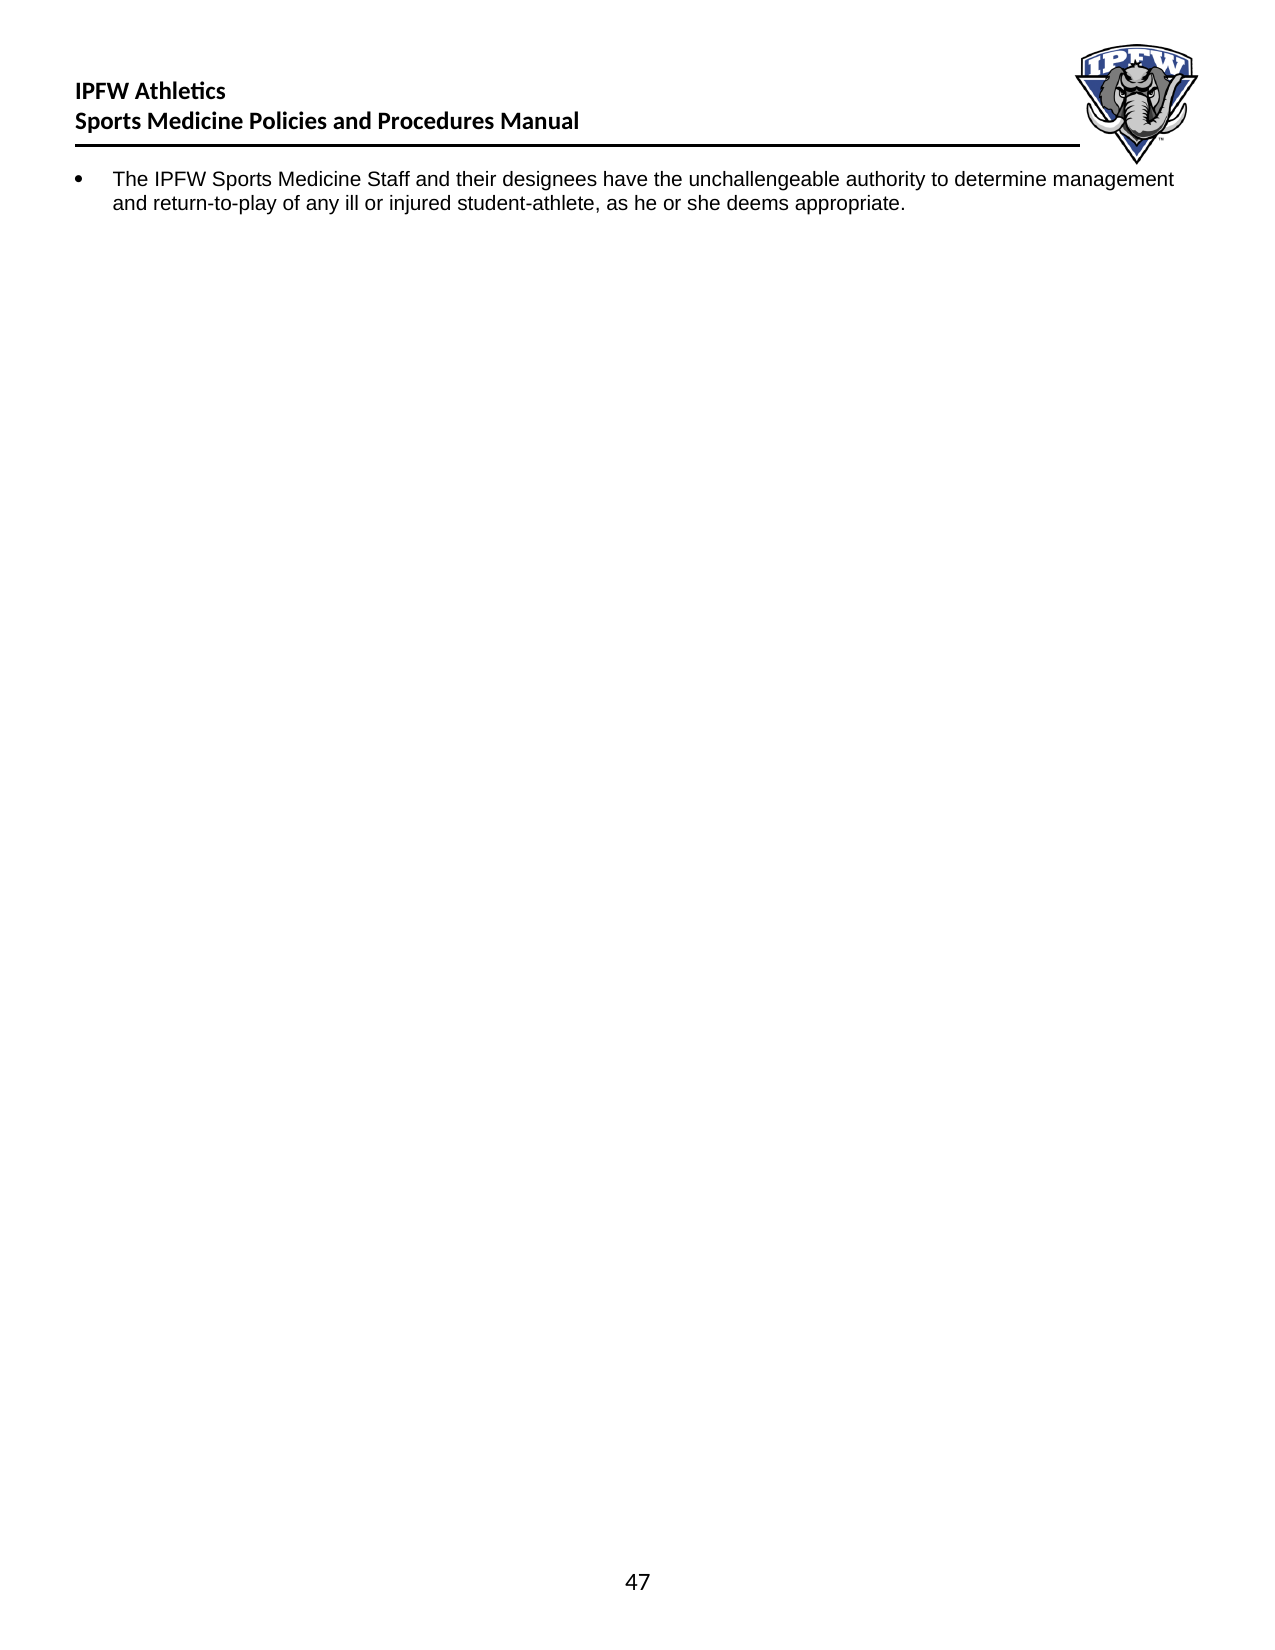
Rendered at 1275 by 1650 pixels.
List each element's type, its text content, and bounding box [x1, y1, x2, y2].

picture [1074, 44, 1199, 165]
list The IPFW Sports Medicine Staff and their designees have the unchallengeable authority to determine management and return-to-play of any ill or injured student-athlete, as he or she deems appropriate. [75, 167, 1200, 214]
